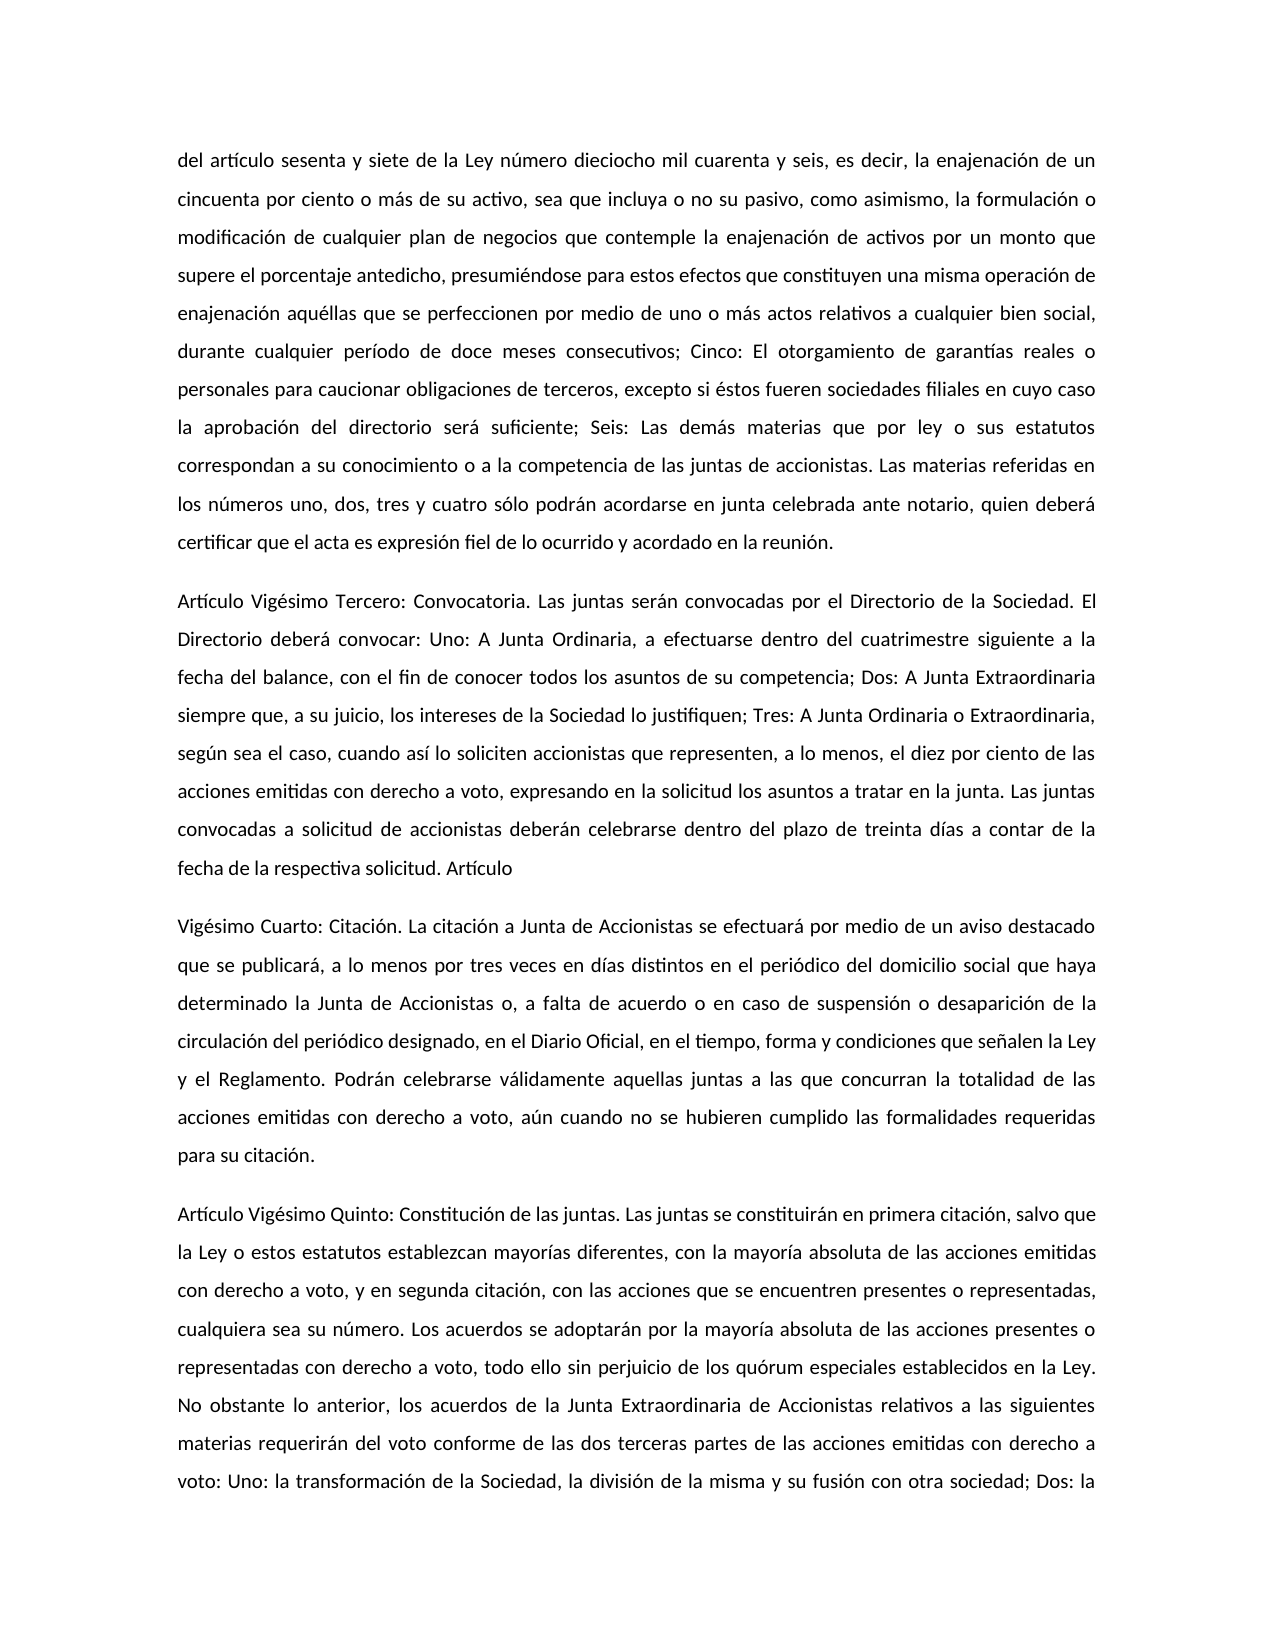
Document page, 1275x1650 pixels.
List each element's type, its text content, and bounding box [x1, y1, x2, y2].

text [177, 1201, 1098, 1494]
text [177, 148, 1098, 554]
text Artículo Vigésimo Tercero: Convocatoria. Las juntas serán convocadas por el Directorio de la Sociedad. El Directorio deberá convocar: Uno: A Junta Ordinaria, a efectuarse dentro del cuatrimestre siguiente a la fecha del balance, con el fin de conocer todos los asuntos de su competencia; Dos: A Junta Extraordinaria siempre que, a su juicio, los intereses de la Sociedad lo justifiquen; Tres: A Junta Ordinaria o Extraordinaria, según sea el caso, cuando así lo soliciten accionistas que representen, a lo menos, el diez por ciento de las acciones emitidas con derecho a voto, expresando en la solicitud los asuntos a tratar en la junta. Las juntas convocadas a solicitud de accionistas deberán celebrarse dentro del plazo de treinta días a contar de la fecha de la respectiva solicitud. Artículo [177, 588, 1098, 880]
text Vigésimo Cuarto: Citación. La citación a Junta de Accionistas se efectuará por medio de un aviso destacado que se publicará, a lo menos por tres veces en días distintos en el periódico del domicilio social que haya determinado la Junta de Accionistas o, a falta de acuerdo o en caso de suspensión o desaparición de la circulación del periódico designado, en el Diario Oficial, en el tiempo, forma y condiciones que señalen la Ley y el Reglamento. Podrán celebrarse válidamente aquellas juntas a las que concurran la totalidad de las acciones emitidas con derecho a voto, aún cuando no se hubieren cumplido las formalidades requeridas para su citación. [177, 914, 1098, 1168]
